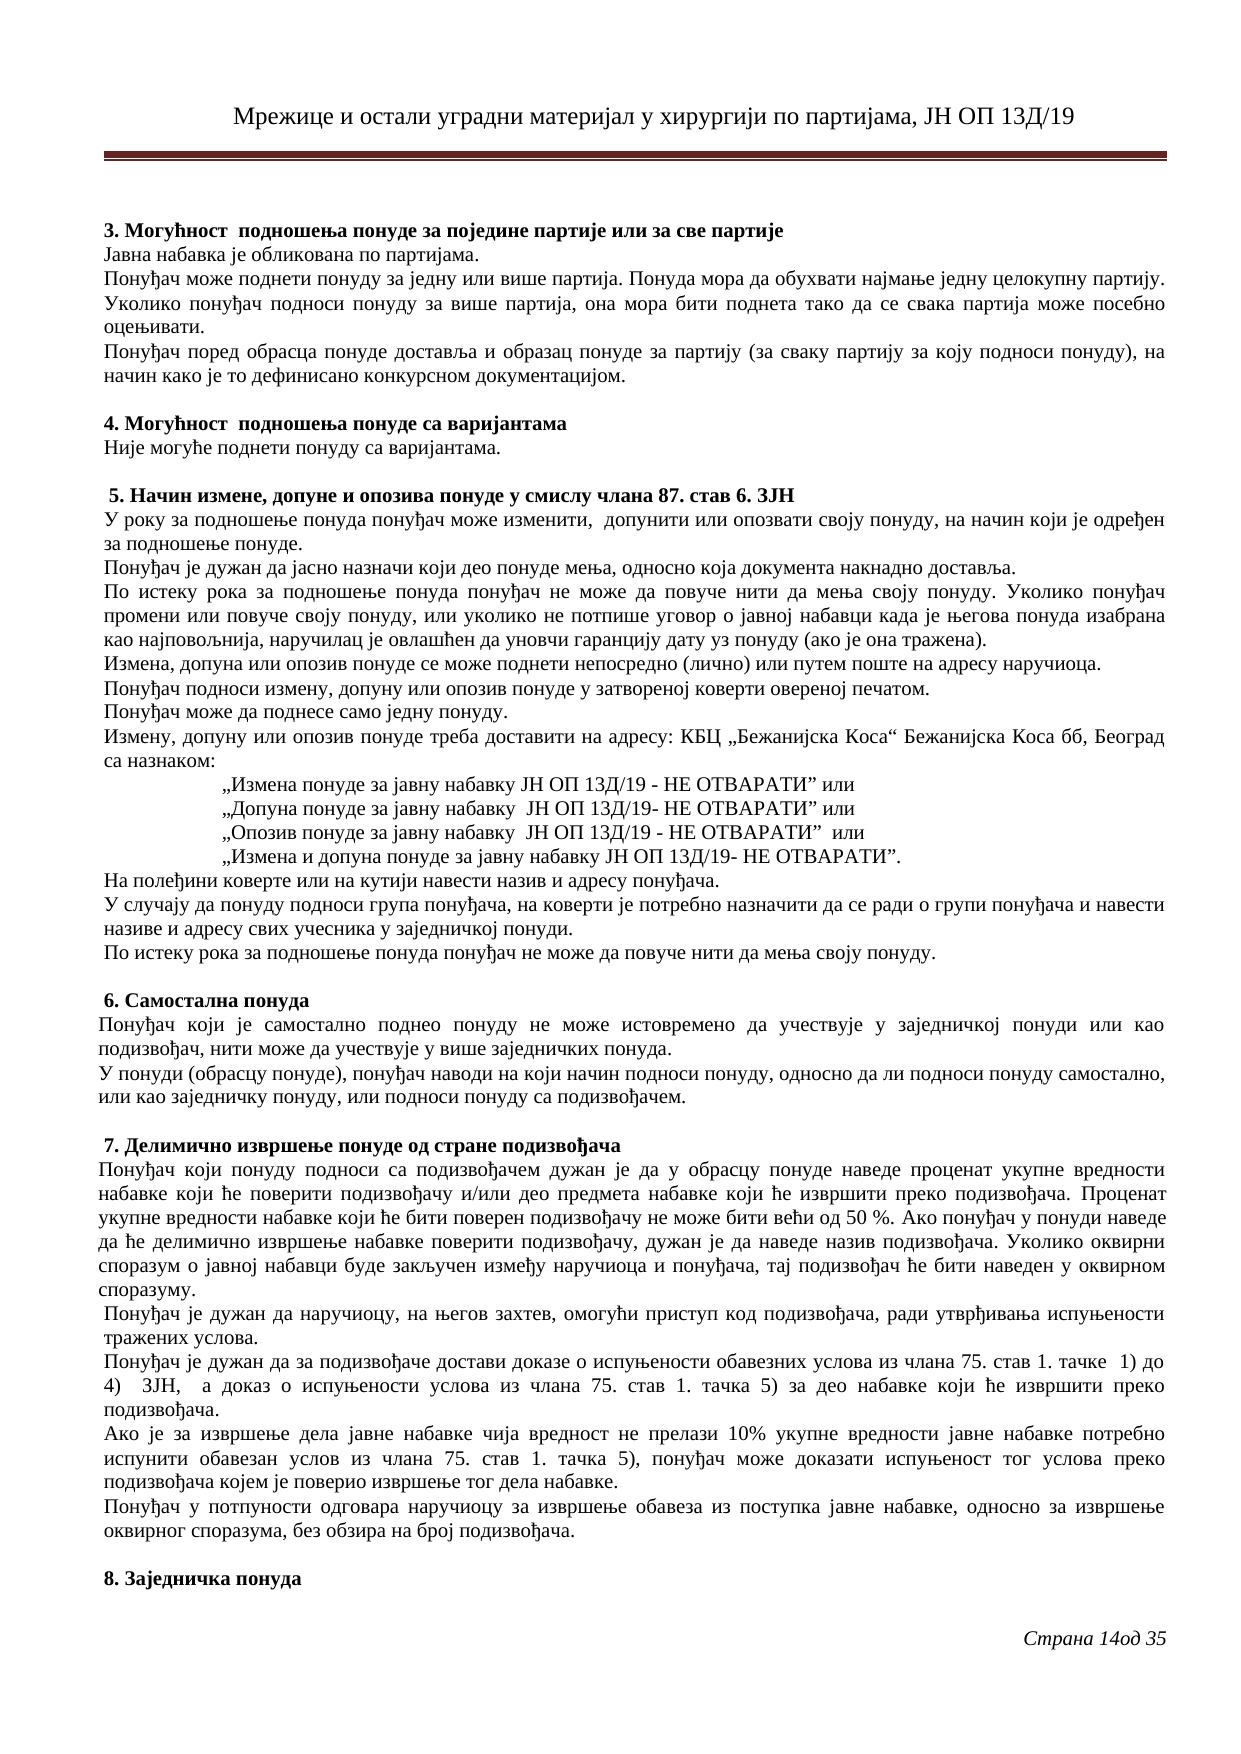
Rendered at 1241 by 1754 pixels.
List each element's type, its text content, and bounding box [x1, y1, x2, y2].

text 6. Самостална понуда [103, 988, 1167, 1012]
text У понуди (обрасцу понуде), понуђач наводи на који начин подноси понуду, односно да ли подноси понуду самостално, или као заједничку понуду, или подноси понуду са подизвођачем. [98, 1060, 1167, 1108]
text По истеку рока за подношење понуда понуђач не може да повуче нити да мења своју понуду. [103, 940, 1167, 964]
text Измена, допуна или опозив понуде се може поднети непосредно (лично) или путем поште на адресу наручиоца. [103, 651, 1167, 675]
text „Измена понуде за јавну набавку ЈН ОП 13Д/19 - НЕ ОТВАРАТИ” или [222, 772, 1167, 796]
text Није могуће поднети понуду са варијантама. [103, 435, 1167, 459]
text Измену, допуну или опозив понуде треба доставити на адресу: КБЦ „Бежанијска Коса“ Бежанијска Коса бб, Београд са назнаком: [103, 723, 1167, 772]
text Понуђач који је самостално поднео понуду не може истовремено да учествује у заједничкој понуди или као подизвођач, нити може да учествује у више заједничких понуда. [98, 1012, 1167, 1060]
text У случају да понуду подноси група понуђача, на коверти је потребно назначити да се ради о групи понуђача и навести називе и адресу свих учесника у заједничкој понуди. [103, 892, 1167, 940]
text Понуђач је дужан да за подизвођаче достави доказе о испуњености обавезних услова из члана 75. став 1. тачке 1) до 4) ЗЈН, а доказ о испуњености услова из члана 75. став 1. тачка 5) за део набавке који ће извршити преко подизвођача. [103, 1349, 1167, 1421]
text 4. Могућност подношења понуде са варијантама [103, 411, 1167, 435]
text У року за подношење понуда понуђач може изменити, допунити или опозвати своју понуду, на начин који је одређен за подношење понуде. [103, 507, 1167, 555]
text 7. Делимично извршење понуде од стране подизвођача [103, 1133, 1167, 1157]
text 5. Начин измене, допуне и опозива понуде у смислу члана 87. став 6. ЗЈН [103, 483, 1167, 507]
text На полеђини коверте или на кутији навести назив и адресу понуђача. [103, 868, 1167, 892]
text „Опозив понуде за јавну набавку ЈН ОП 13Д/19 - НЕ ОТВАРАТИ” или [222, 820, 1167, 844]
text „Допуна понуде за јавну набавку ЈН ОП 13Д/19- НЕ ОТВАРАТИ” или [222, 796, 1167, 820]
text По истеку рока за подношење понуда понуђач не може да повуче нити да мења своју понуду. Уколико понуђач промени или повуче своју понуду, или уколико не потпише уговор о јавној набавци када је његова понуда изабрана као најповољнија, наручилац је овлашћен да уновчи гаранцију дату уз понуду (ако је она тражена). [103, 579, 1167, 651]
text Понуђач може да поднесе само једну понуду. [103, 699, 1167, 723]
text Понуђач поред обрасца понуде доставља и образац понуде за партију (за сваку партију за коју подноси понуду), на начин како је то дефинисано конкурсном документацијом. [103, 338, 1167, 387]
text Понуђач у потпуности одговара наручиоцу за извршење обавеза из поступка јавне набавке, односно за извршење оквирног споразума, без обзира на број подизвођача. [103, 1493, 1167, 1542]
text 8. Заједничка понуда [103, 1566, 1167, 1590]
text Понуђач је дужан да наручиоцу, на његов захтев, омогући приступ код подизвођача, ради утврђивања испуњености тражених услова. [103, 1301, 1167, 1349]
text Понуђач који понуду подноси са подизвођачем дужан је да у обрасцу понуде наведе проценат укупне вредности набавке који ће поверити подизвођачу и/или део предмета набавке који ће извршити преко подизвођача. Проценат укупне вредности набавке који ће бити поверен подизвођачу не може бити већи од 50 %. Ако понуђач у понуди наведе да ће делимично извршење набавке поверити подизвођачу, дужан је да наведе назив подизвођача. Уколико оквирни споразум о јавној набавци буде закључен између наручиоца и понуђача, тај подизвођач ће бити наведен у оквирном споразуму. [98, 1157, 1167, 1301]
text 3. Могућност подношења понуде за поједине партије или за све партије [103, 218, 1167, 242]
text Понуђач је дужан да јасно назначи који део понуде мења, односно која документа накнадно доставља. [103, 555, 1167, 579]
text Ако је за извршење дела јавне набавке чија вредност не прелази 10% укупне вредности јавне набавке потребно испунити обавезан услов из члана 75. став 1. тачка 5), понуђач може доказати испуњеност тог услова преко подизвођача којем је поверио извршење тог дела набавке. [103, 1421, 1167, 1493]
text Jaвна набавка је обликована по партијама. [103, 242, 1167, 266]
text Понуђач може поднети понуду за једну или више партија. Понуда мора да обухвати најмање једну целокупну партију. Уколико понуђач подноси понуду за више партија, она мора бити поднета тако да се свака партија може посебно оцењивати. [103, 266, 1167, 338]
text Понуђач подноси измену, допуну или опозив понуде у затвореној коверти овереној печатом. [103, 675, 1167, 699]
text „Измена и допуна понуде за јавну набавку ЈН ОП 13Д/19- НЕ ОТВАРАТИ”. [222, 844, 1167, 868]
